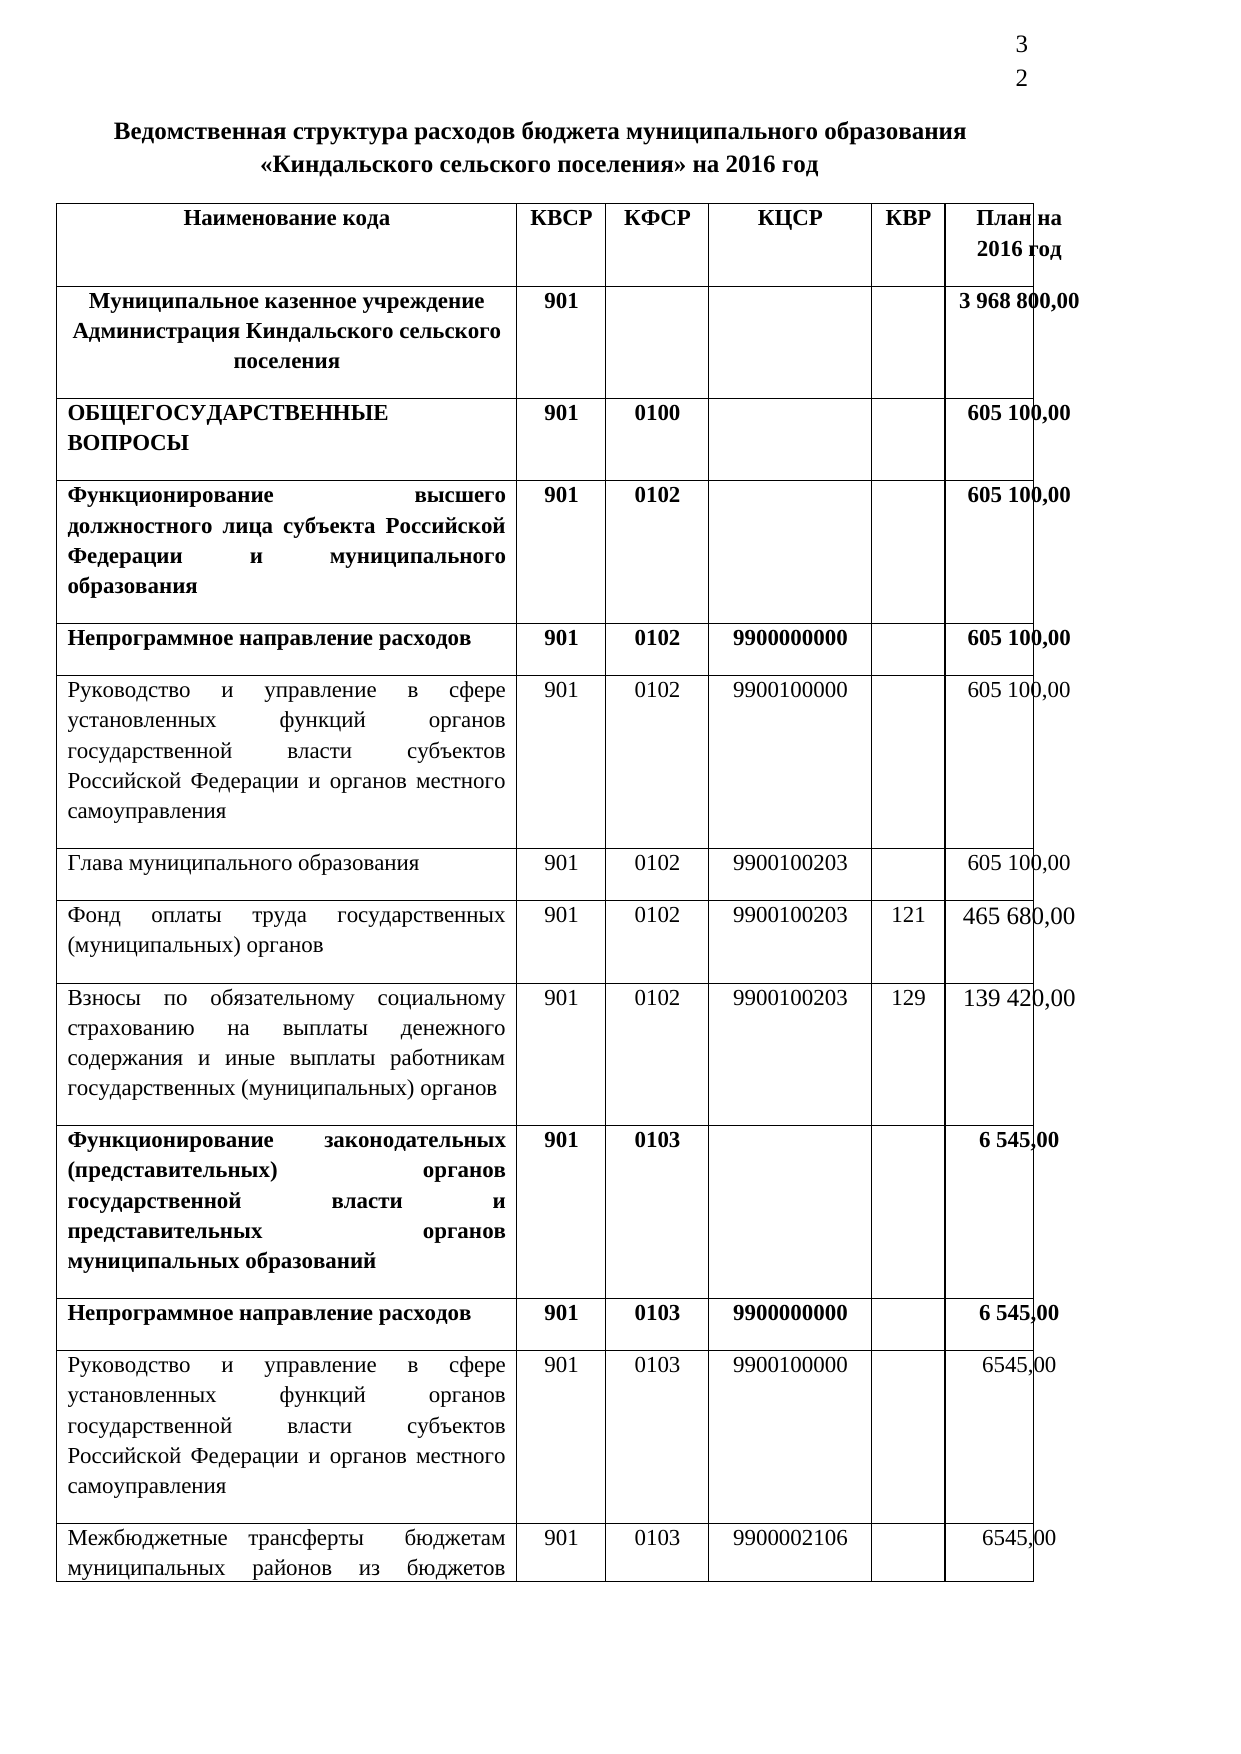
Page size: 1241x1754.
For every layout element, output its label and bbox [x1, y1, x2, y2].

table_header [44, 30, 1034, 1582]
